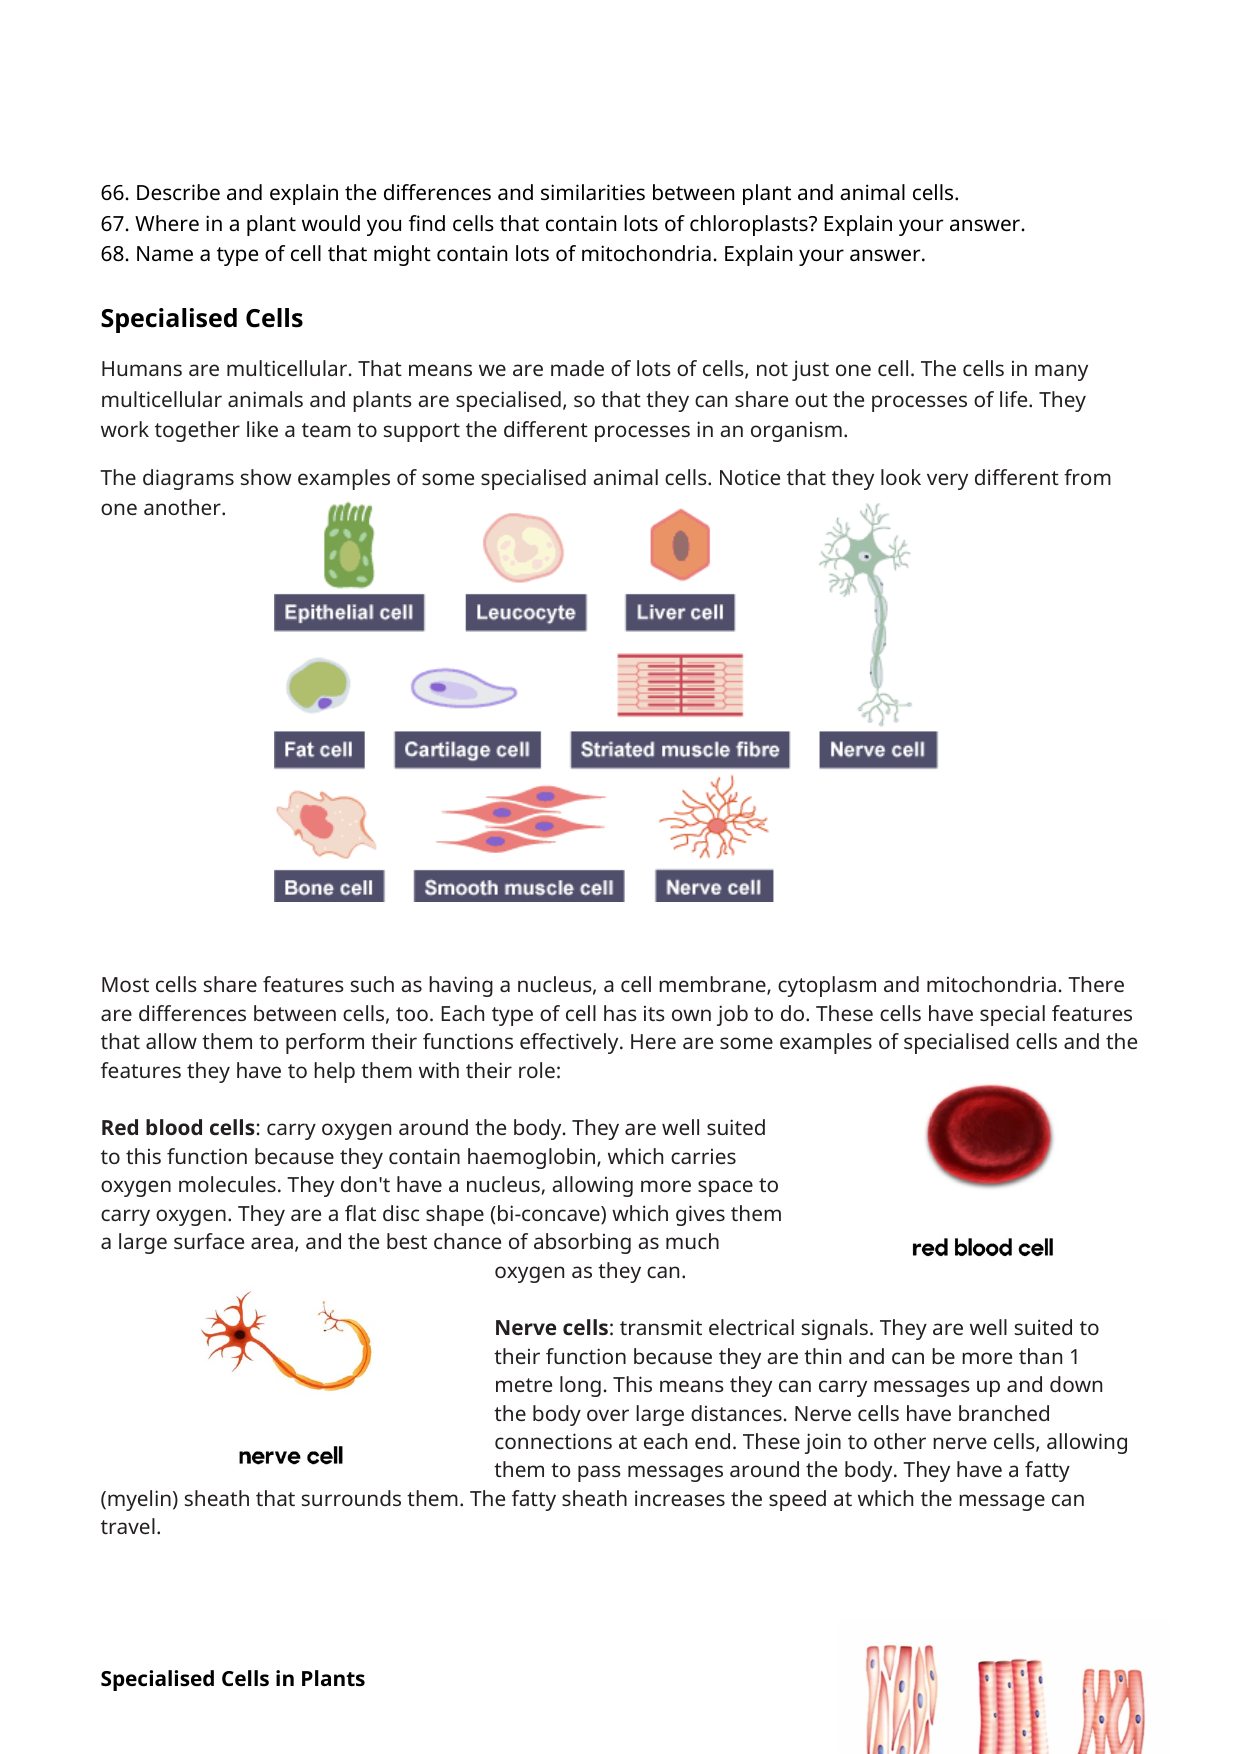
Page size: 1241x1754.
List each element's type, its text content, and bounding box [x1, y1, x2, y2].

text Red blood cells: carry oxygen around the body. They are well suited to this function because they contain haemoglobin, which carries oxygen molecules. They don't have a nucleus, allowing more space to carry oxygen. They are a flat disc shape (bi-concave) which gives them a large surface area, and the best chance of absorbing as much oxygen as they can. [100, 1113, 1140, 1284]
picture [274, 499, 939, 902]
text 66. Describe and explain the differences and similarities between plant and animal cells. [100, 178, 1140, 207]
picture [836, 1620, 1170, 1754]
text The diagrams show examples of some specialised animal cells. Notice that they look very different from one another. [100, 463, 1140, 522]
text Specialised Cells in Plants [100, 1664, 835, 1693]
text 68. Name a type of cell that might contain lots of mitochondria. Explain your answer. [100, 239, 1140, 268]
text Specialised Cells [100, 301, 1140, 335]
text Most cells share features such as having a nucleus, a cell membrane, cytoplasm and mitochondria. There are differences between cells, too. Each type of cell has its own job to do. These cells have special features that allow them to perform their functions effectively. Here are some examples of specialised cells and the features they have to help them with their role: [100, 971, 1140, 1084]
picture [100, 1264, 476, 1476]
text 67. Where in a plant would you find cells that contain lots of chloroplasts? Explain your answer. [100, 209, 1140, 237]
text Humans are multicellular. That means we are made of lots of cells, not just one cell. The cells in many multicellular animals and plants are specialised, so that they can share out the processes of life. They work together like a team to support the different processes in an organism. [100, 354, 1140, 444]
picture [808, 1058, 1178, 1267]
text Nerve cells: transmit electrical signals. They are well suited to their function because they are thin and can be more than 1 metre long. This means they can carry messages up and down the body over large distances. Nerve cells have branched connections at each end. These join to other nerve cells, allowing them to pass messages around the body. They have a fatty (myelin) sheath that surrounds them. The fatty sheath increases the speed at which the message can travel. [100, 1313, 1140, 1541]
